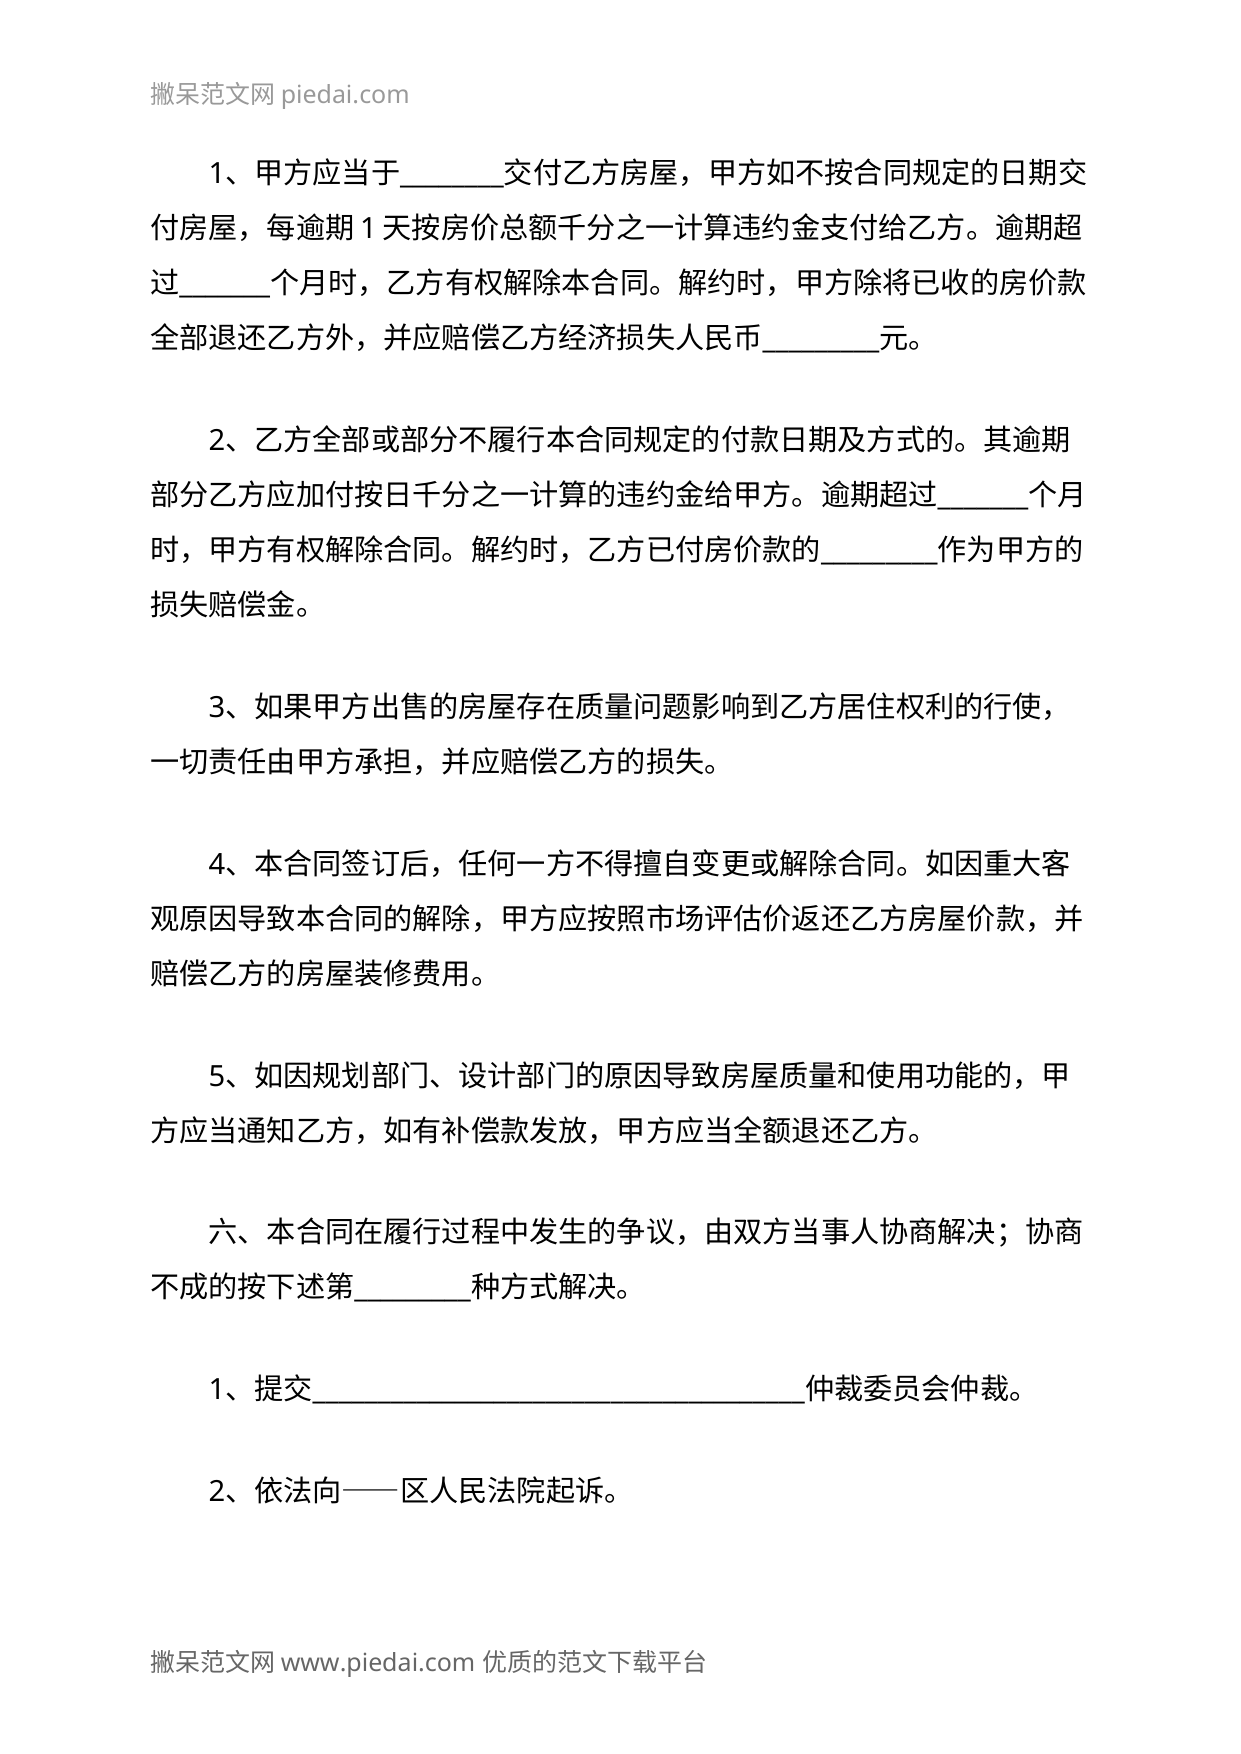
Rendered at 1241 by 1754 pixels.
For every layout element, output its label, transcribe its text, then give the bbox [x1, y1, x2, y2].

text 2、乙方全部或部分不履行本合同规定的付款日期及方式的。其逾期部分乙方应加付按日千分之一计算的违约金给甲方。逾期超过_______个月时，甲方有权解除合同。解约时，乙方已付房价款的_________作为甲方的损失赔偿金。 [150, 417, 1090, 624]
text 1、甲方应当于________交付乙方房屋，甲方如不按合同规定的日期交付房屋，每逾期1天按房价总额千分之一计算违约金支付给乙方。逾期超过_______个月时，乙方有权解除本合同。解约时，甲方除将已收的房价款全部退还乙方外，并应赔偿乙方经济损失人民币_________元。 [150, 150, 1090, 357]
text 六、本合同在履行过程中发生的争议，由双方当事人协商解决；协商不成的按下述第_________种方式解决。 [150, 1209, 1090, 1306]
text 2、依法向——区人民法院起诉。 [150, 1468, 1090, 1510]
text 4、本合同签订后，任何一方不得擅自变更或解除合同。如因重大客观原因导致本合同的解除，甲方应按照市场评估价返还乙方房屋价款，并赔偿乙方的房屋装修费用。 [150, 841, 1090, 993]
text 3、如果甲方出售的房屋存在质量问题影响到乙方居住权利的行使，一切责任由甲方承担，并应赔偿乙方的损失。 [150, 684, 1090, 781]
text 1、提交______________________________________仲裁委员会仲裁。 [150, 1366, 1090, 1408]
text 5、如因规划部门、设计部门的原因导致房屋质量和使用功能的，甲方应当通知乙方，如有补偿款发放，甲方应当全额退还乙方。 [150, 1052, 1090, 1149]
